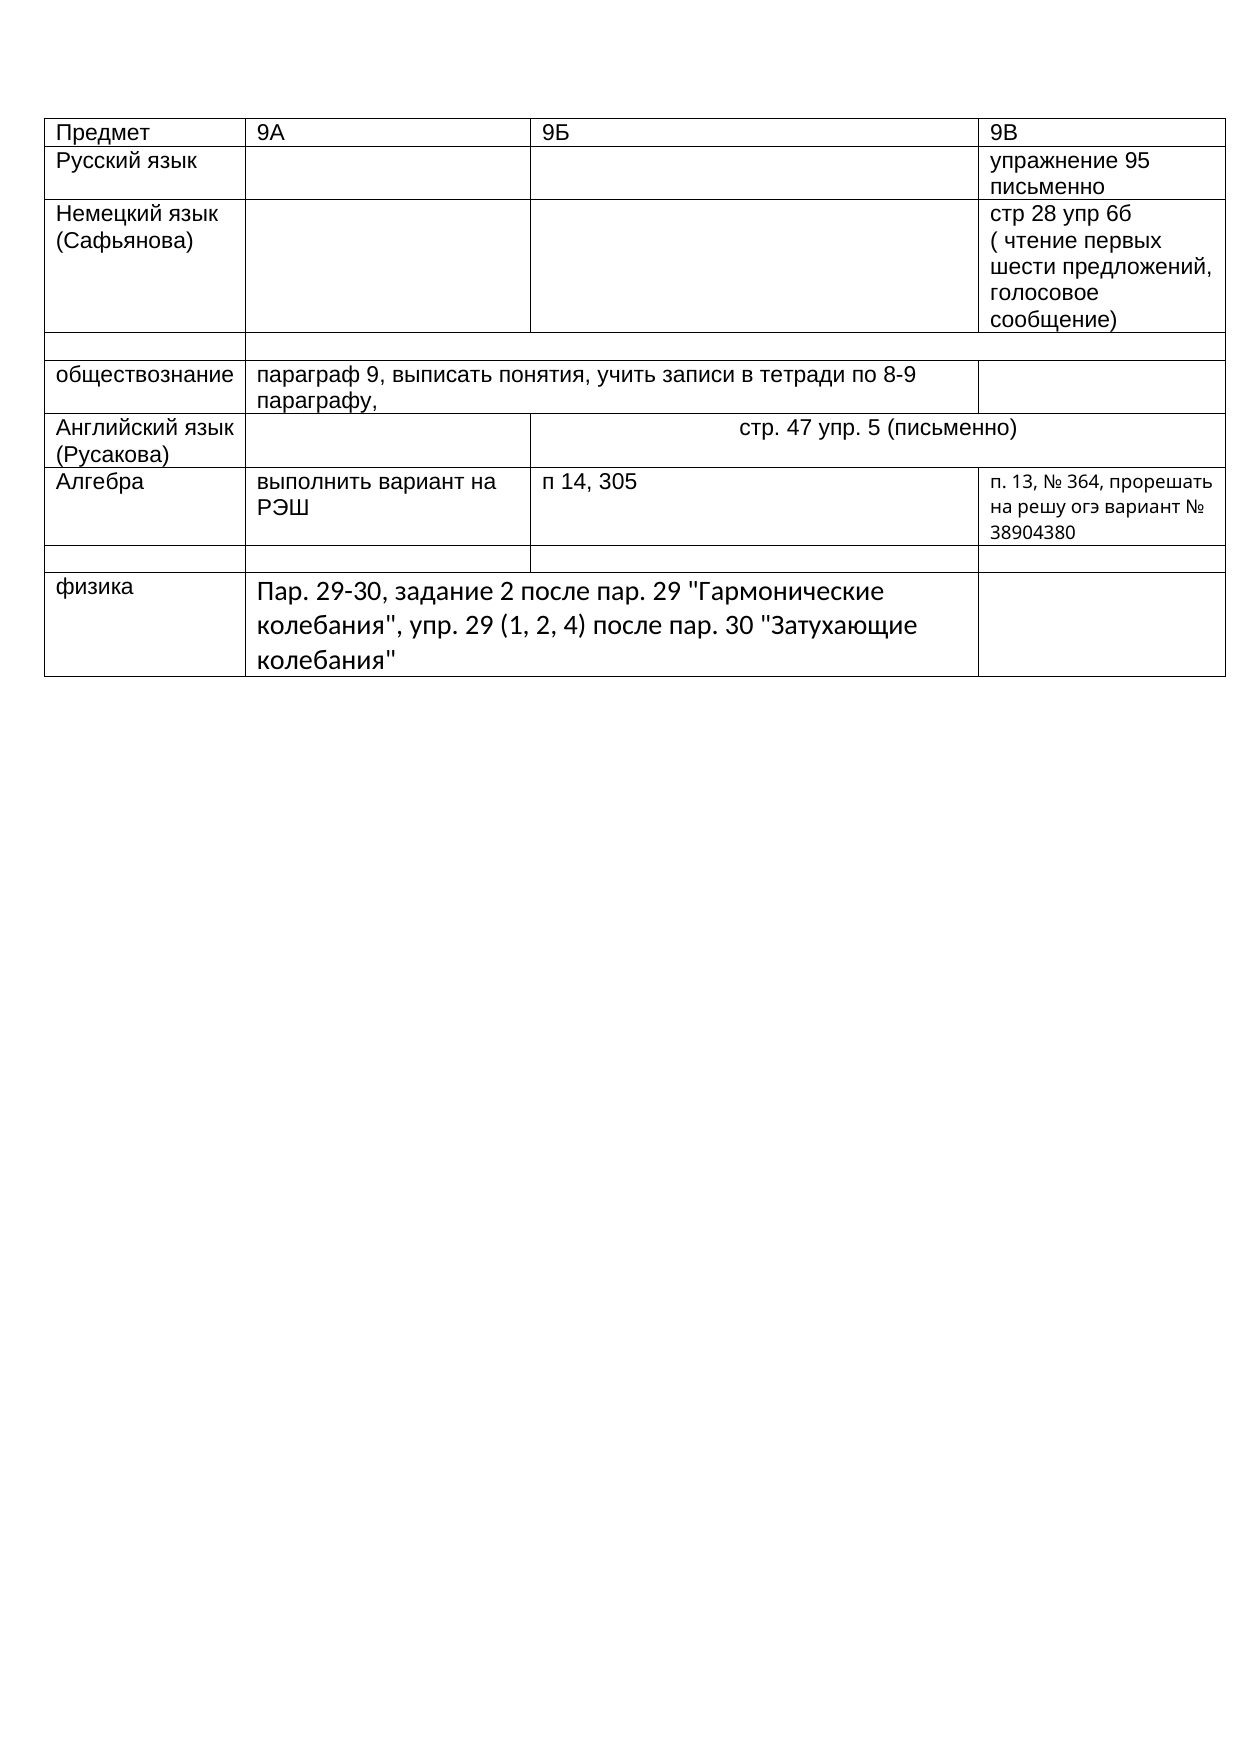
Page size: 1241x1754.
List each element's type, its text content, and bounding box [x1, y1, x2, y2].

table_cell [979, 573, 1225, 676]
table_cell Английский язык (Русакова) [45, 414, 245, 467]
table_cell Алгебра [45, 468, 245, 544]
table_cell физика [45, 573, 245, 676]
table_cell [531, 546, 978, 572]
table_cell [531, 200, 978, 332]
table_cell [45, 546, 245, 572]
table_cell параграф 9, выписать понятия, учить записи в тетради по 8-9 параграфу, [246, 361, 978, 413]
table_cell [45, 333, 245, 359]
table_cell [979, 361, 1225, 413]
table_cell Русский язык [45, 147, 245, 199]
table_header 9В [979, 119, 1225, 146]
table_cell [979, 546, 1225, 572]
table_cell обществознание [45, 361, 245, 413]
table_cell Немецкий язык (Сафьянова) [45, 200, 245, 332]
table_header 9Б [531, 119, 978, 146]
table_cell [531, 147, 978, 199]
table_cell выполнить вариант на РЭШ [246, 468, 530, 544]
table_cell [246, 546, 530, 572]
table_cell [246, 414, 530, 467]
table_header 9А [246, 119, 530, 146]
table_cell п 14, 305 [531, 468, 978, 544]
table_cell стр 28 упр 6б ( чтение первых шести предложений, голосовое сообщение) [979, 200, 1225, 332]
table_cell стр. 47 упр. 5 (письменно) [531, 414, 1225, 467]
table_header Предмет [45, 119, 245, 146]
table_cell ​п. 13, № 364, прорешать на решу огэ вариант № 38904380 [979, 468, 1225, 544]
table_cell [246, 147, 530, 199]
table_cell [246, 200, 530, 332]
table_cell [246, 333, 1225, 359]
table_cell Пар. 29-30, задание 2 после пар. 29 "Гармонические колебания", упр. 29 (1, 2, 4) после пар. 30 "Затухающие колебания" [246, 573, 978, 676]
table_cell упражнение 95 письменно [979, 147, 1225, 199]
